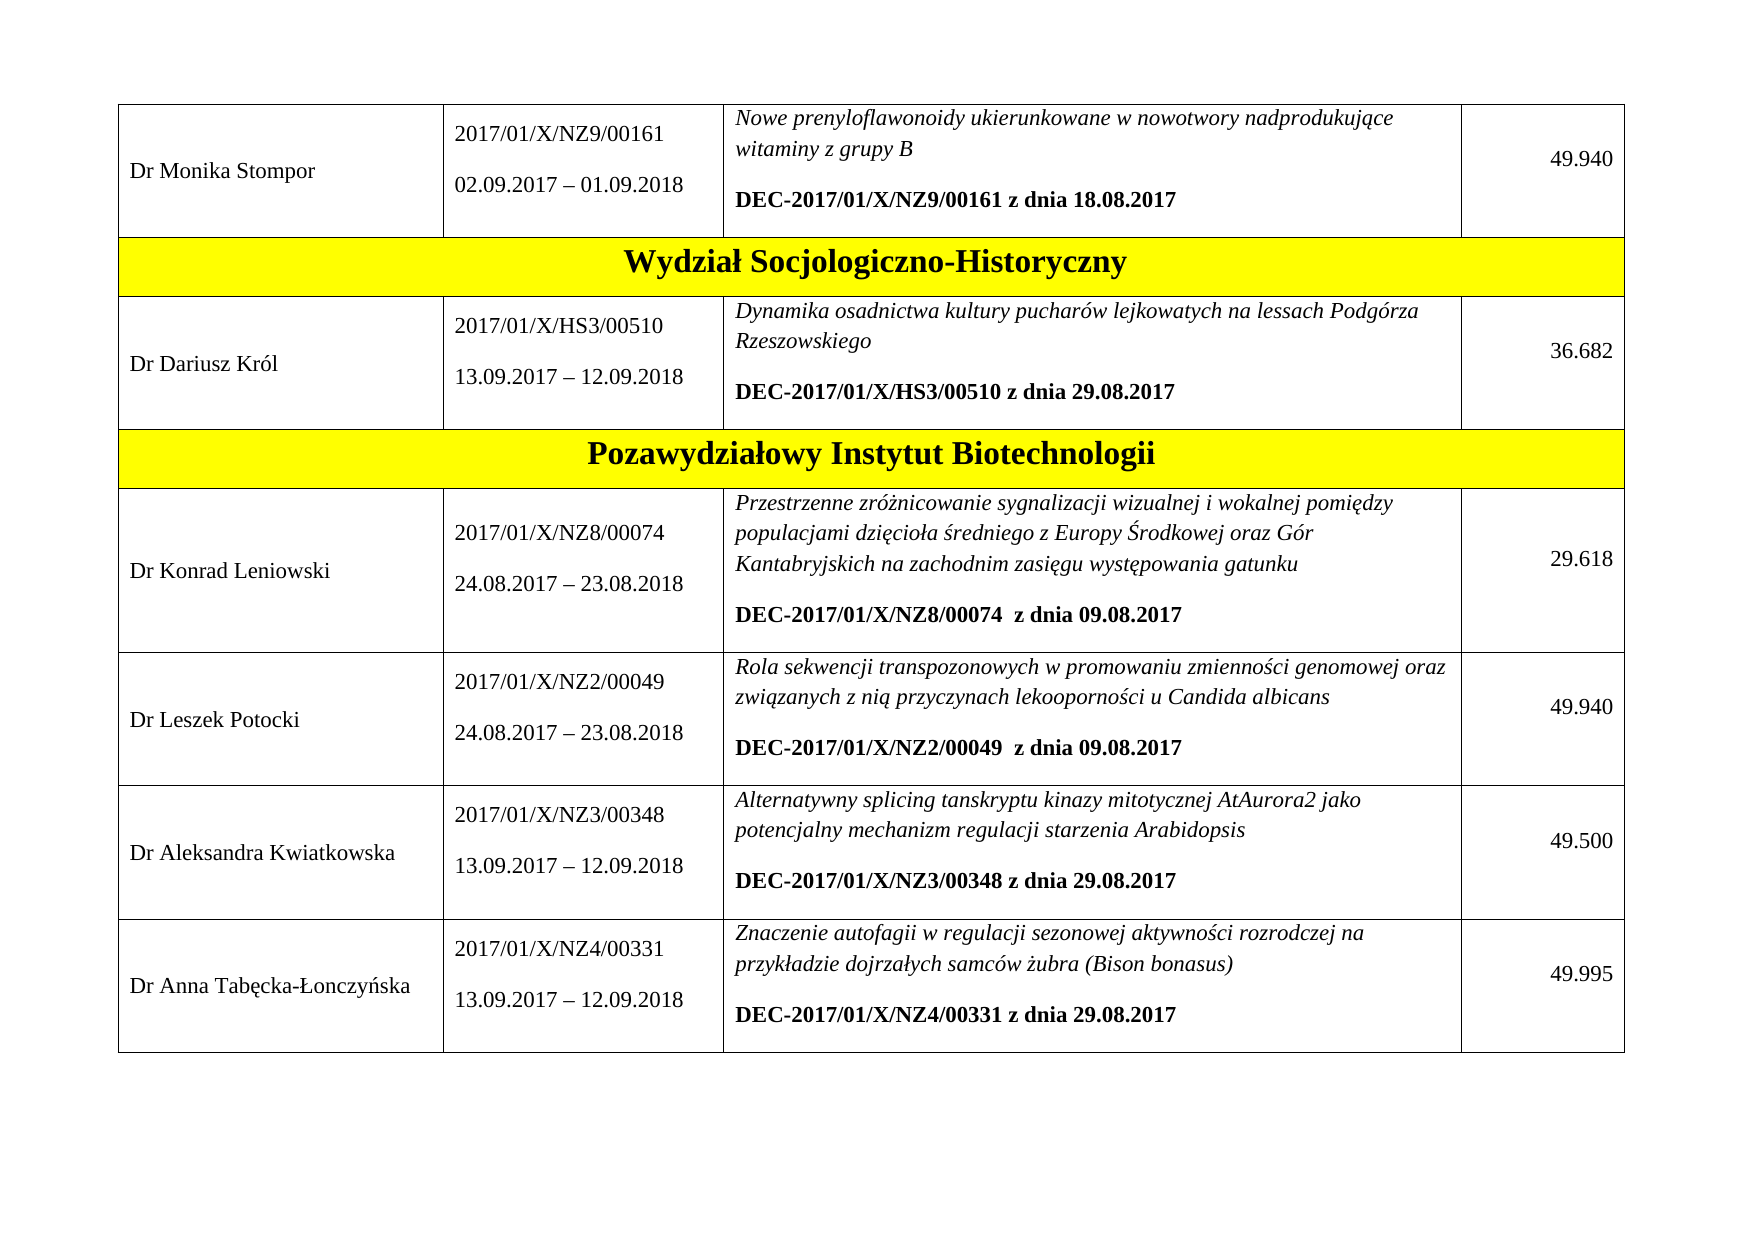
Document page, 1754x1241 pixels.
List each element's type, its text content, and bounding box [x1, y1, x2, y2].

table_cell 2017/01/X/HS3/00510 13.09.2017 – 12.09.2018 [444, 297, 723, 429]
table_cell Dr Konrad Leniowski [119, 489, 443, 652]
table_cell Przestrzenne zróżnicowanie sygnalizacji wizualnej i wokalnej pomiędzy populacjami dzięcioła średniego z Europy Środkowej oraz Gór Kantabryjskich na zachodnim zasięgu występowania gatunku DEC-2017/01/X/NZ8/00074 z dnia 09.08.2017 [724, 489, 1461, 652]
table_cell 2017/01/X/NZ9/00161 02.09.2017 – 01.09.2018 [444, 105, 723, 237]
table_cell Dynamika osadnictwa kultury pucharów lejkowatych na lessach Podgórza Rzeszowskiego DEC-2017/01/X/HS3/00510 z dnia 29.08.2017 [724, 297, 1461, 429]
table_cell Rola sekwencji transpozonowych w promowaniu zmienności genomowej oraz związanych z nią przyczynach lekooporności u Candida albicans DEC-2017/01/X/NZ2/00049 z dnia 09.08.2017 [724, 653, 1461, 785]
table_cell Znaczenie autofagii w regulacji sezonowej aktywności rozrodczej na przykładzie dojrzałych samców żubra (Bison bonasus) DEC-2017/01/X/NZ4/00331 z dnia 29.08.2017 [724, 920, 1461, 1052]
table_cell Dr Aleksandra Kwiatkowska [119, 786, 443, 918]
table_cell 2017/01/X/NZ2/00049 24.08.2017 – 23.08.2018 [444, 653, 723, 785]
table_cell Alternatywny splicing tanskryptu kinazy mitotycznej AtAurora2 jako potencjalny mechanizm regulacji starzenia Arabidopsis DEC-2017/01/X/NZ3/00348 z dnia 29.08.2017 [724, 786, 1461, 918]
table_cell 36.682 [1462, 297, 1624, 429]
table_cell 2017/01/X/NZ8/00074 24.08.2017 – 23.08.2018 [444, 489, 723, 652]
table_cell Dr Anna Tabęcka-Łonczyńska [119, 920, 443, 1052]
table_cell 2017/01/X/NZ4/00331 13.09.2017 – 12.09.2018 [444, 920, 723, 1052]
table_cell Nowe prenyloflawonoidy ukierunkowane w nowotwory nadprodukujące witaminy z grupy B DEC-2017/01/X/NZ9/00161 z dnia 18.08.2017 [724, 105, 1461, 237]
table_cell 49.940 [1462, 653, 1624, 785]
table_cell Wydział Socjologiczno-Historyczny [119, 238, 1624, 296]
table_cell 49.940 [1462, 105, 1624, 237]
table_cell 49.995 [1462, 920, 1624, 1052]
table_cell 29.618 [1462, 489, 1624, 652]
table_cell 2017/01/X/NZ3/00348 13.09.2017 – 12.09.2018 [444, 786, 723, 918]
table_cell Dr Monika Stompor [119, 105, 443, 237]
table_cell Dr Leszek Potocki [119, 653, 443, 785]
table_cell Pozawydziałowy Instytut Biotechnologii [119, 430, 1624, 488]
table_cell 49.500 [1462, 786, 1624, 918]
table_cell Dr Dariusz Król [119, 297, 443, 429]
